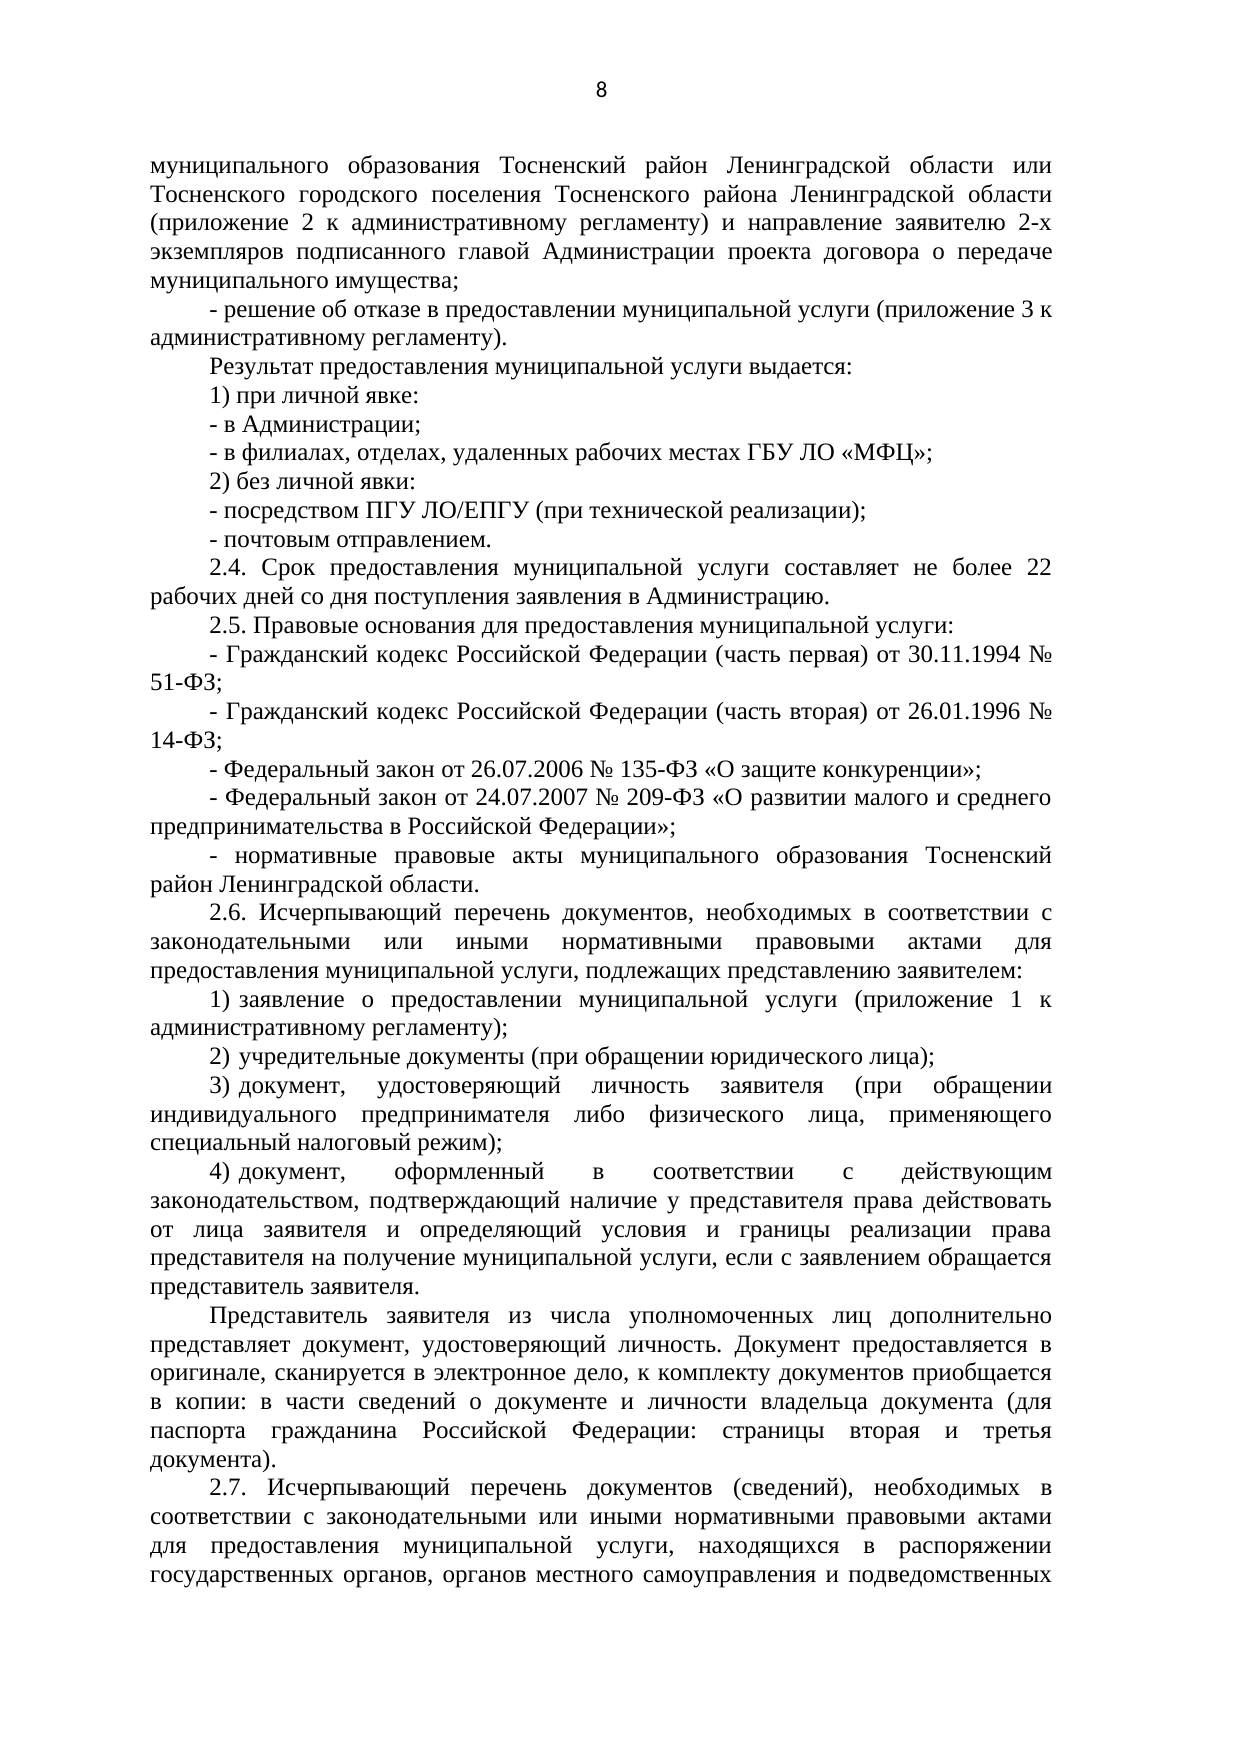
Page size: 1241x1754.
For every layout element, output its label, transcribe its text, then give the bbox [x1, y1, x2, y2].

text Представитель заявителя из числа уполномоченных лиц дополнительно представляет документ, удостоверяющий личность. Документ предоставляется в оригинале, сканируется в электронное дело, к комплекту документов приобщается в копии: в части сведений о документе и личности владельца документа (для паспорта гражданина Российской Федерации: страницы вторая и третья документа). [150, 1300, 1053, 1472]
list - Гражданский кодекс Российской Федерации (часть первая) от 30.11.1994 № 51-ФЗ; [150, 639, 1053, 696]
text 1) при личной явке: [150, 380, 1053, 409]
text - в Администрации; [150, 409, 1053, 437]
text - в филиалах, отделах, удаленных рабочих местах ГБУ ЛО «МФЦ»; [150, 437, 1053, 466]
text - решение об отказе в предоставлении муниципальной услуги (приложение 3 к административному регламенту). [150, 294, 1053, 351]
list - Федеральный закон от 24.07.2007 № 209-ФЗ «О развитии малого и среднего предпринимательства в Российской Федерации»; [150, 782, 1053, 840]
list заявление о предоставлении муниципальной услуги (приложение 1 к административному регламенту); [150, 984, 1053, 1041]
list - Федеральный закон от 26.07.2006 № 135-ФЗ «О защите конкуренции»; [150, 754, 1053, 782]
list - Гражданский кодекс Российской Федерации (часть вторая) от 26.01.1996 № 14-ФЗ; [150, 696, 1053, 754]
list документ, оформленный в соответствии с действующим законодательством, подтверждающий наличие у представителя права действовать от лица заявителя и определяющий условия и границы реализации права представителя на получение муниципальной услуги, если с заявлением обращается представитель заявителя. [150, 1156, 1053, 1300]
list учредительные документы (при обращении юридического лица); [150, 1041, 1053, 1070]
text 2.5. Правовые основания для предоставления муниципальной услуги: [150, 610, 1053, 639]
text 2) без личной явки: [150, 466, 1053, 495]
text 2.6. Исчерпывающий перечень документов, необходимых в соответствии с законодательными или иными нормативными правовыми актами для предоставления муниципальной услуги, подлежащих представлению заявителем: [150, 897, 1053, 984]
text - посредством ПГУ ЛО/ЕПГУ (при технической реализации); [150, 495, 1053, 524]
list - нормативные правовые акты муниципального образования Тосненский район Ленинградской области. [150, 840, 1053, 897]
text - почтовым отправлением. [150, 524, 1053, 552]
text 2.4. Срок предоставления муниципальной услуги составляет не более 22 рабочих дней со дня поступления заявления в Администрацию. [150, 552, 1053, 610]
text Результат предоставления муниципальной услуги выдается: [150, 351, 1053, 380]
list документ, удостоверяющий личность заявителя (при обращении индивидуального предпринимателя либо физического лица, применяющего специальный налоговый режим); [150, 1070, 1053, 1156]
